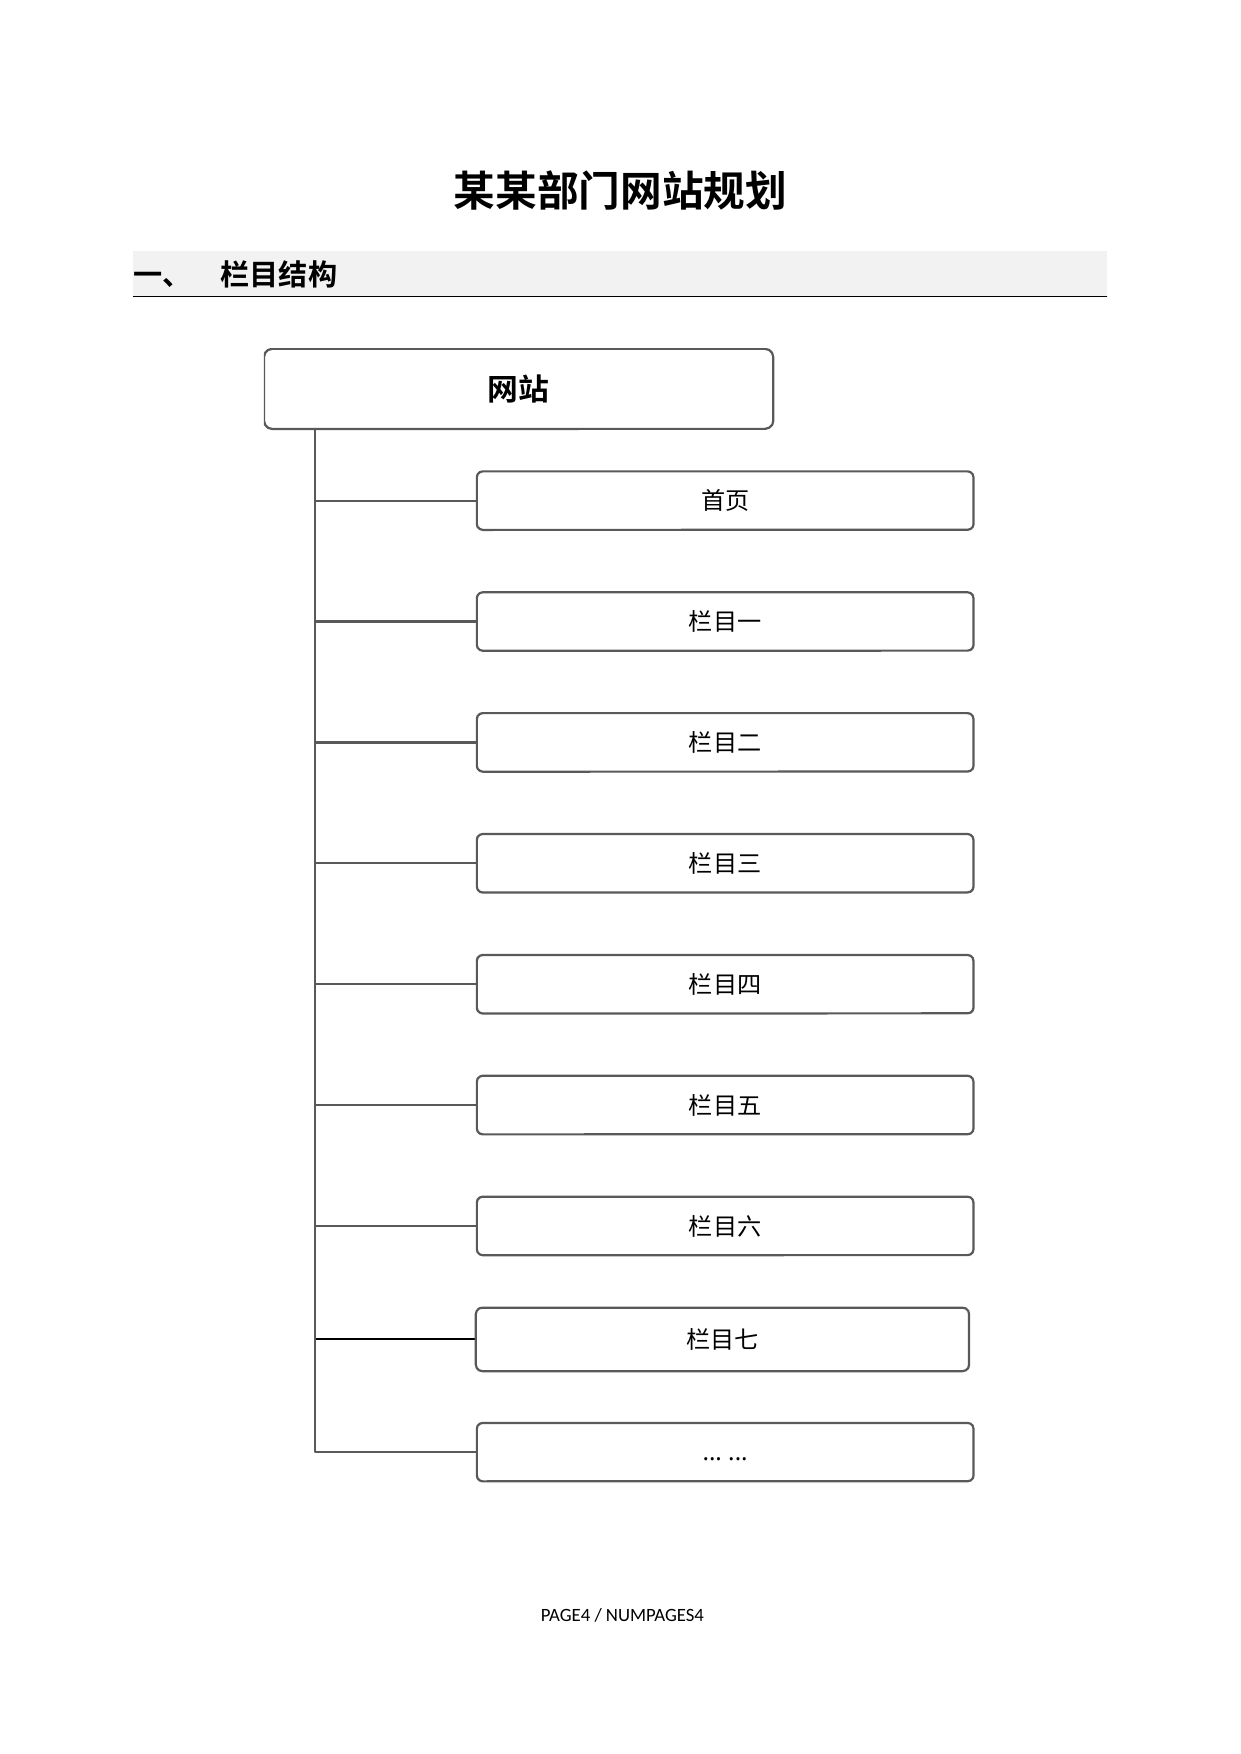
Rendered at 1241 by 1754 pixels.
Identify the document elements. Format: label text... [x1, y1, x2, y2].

subtitle 栏目结构 [133, 251, 1107, 296]
text 某某部门网站规划 [133, 158, 1107, 219]
